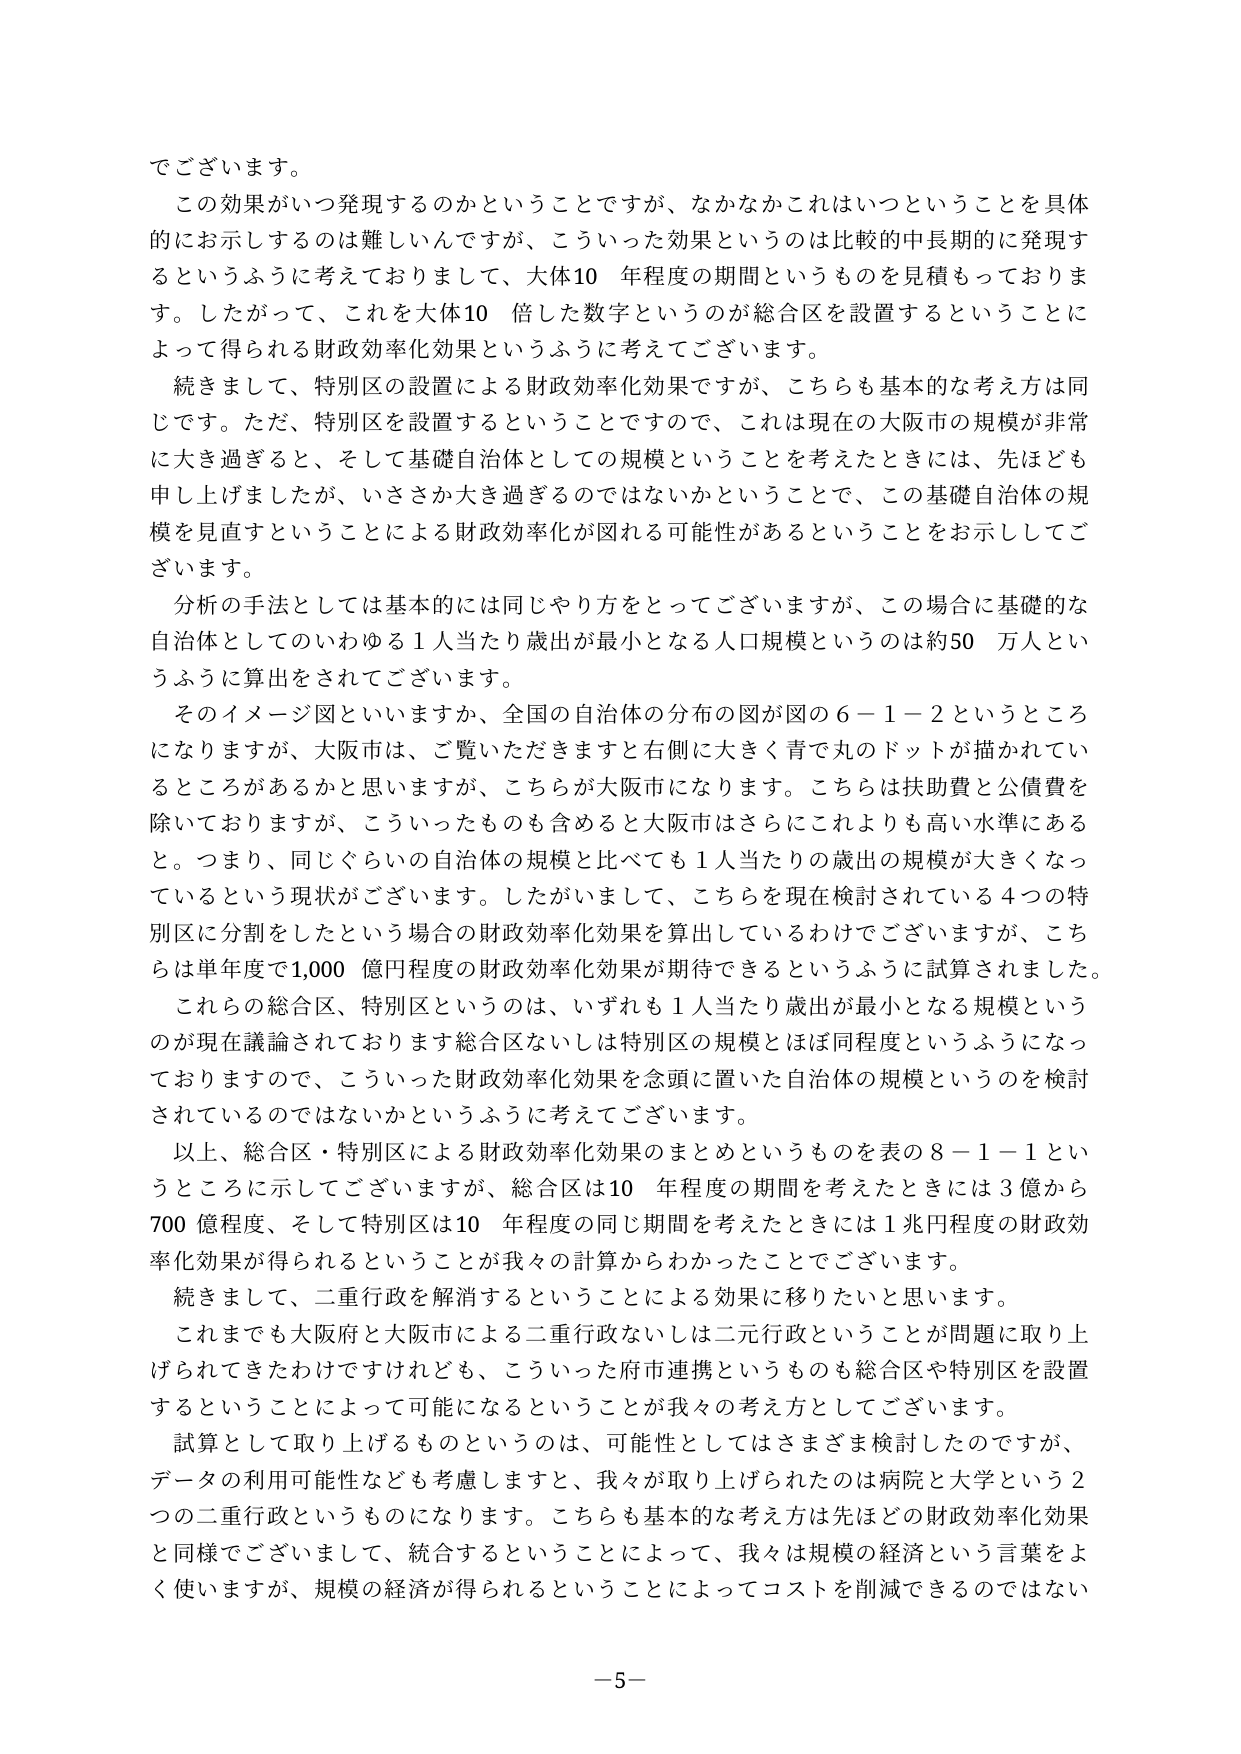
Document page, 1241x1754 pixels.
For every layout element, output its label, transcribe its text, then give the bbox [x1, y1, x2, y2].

text これらの総合区、特別区というのは、いずれも１人当たり歳出が最小となる規模というのが現在議論されております総合区ないしは特別区の規模とほぼ同程度というふうになっておりますので、こういった財政効率化効果を念頭に置いた自治体の規模というのを検討されているのではないかというふうに考えてございます。 [149, 986, 1091, 1132]
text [149, 148, 1091, 184]
text 続きまして、二重行政を解消するということによる効果に移りたいと思います。 [149, 1278, 1091, 1314]
text 分析の手法としては基本的には同じやり方をとってございますが、この場合に基礎的な自治体としてのいわゆる１人当たり歳出が最小となる人口規模というのは約50万人というふうに算出をされてございます。 [149, 585, 1091, 695]
text そのイメージ図といいますか、全国の自治体の分布の図が図の６－１－２というところになりますが、大阪市は、ご覧いただきますと右側に大きく青で丸のドットが描かれているところがあるかと思いますが、こちらが大阪市になります。こちらは扶助費と公債費を除いておりますが、こういったものも含めると大阪市はさらにこれよりも高い水準にあると。つまり、同じぐらいの自治体の規模と比べても１人当たりの歳出の規模が大きくなっているという現状がございます。したがいまして、こちらを現在検討されている４つの特別区に分割をしたという場合の財政効率化効果を算出しているわけでございますが、こちらは単年度で1,000億円程度の財政効率化効果が期待できるというふうに試算されました。 [149, 695, 1091, 986]
text この効果がいつ発現するのかということですが、なかなかこれはいつということを具体的にお示しするのは難しいんですが、こういった効果というのは比較的中長期的に発現するというふうに考えておりまして、大体10年程度の期間というものを見積もっております。したがって、これを大体10倍した数字というのが総合区を設置するということによって得られる財政効率化効果というふうに考えてございます。 [149, 184, 1091, 367]
text 続きまして、特別区の設置による財政効率化効果ですが、こちらも基本的な考え方は同じです。ただ、特別区を設置するということですので、これは現在の大阪市の規模が非常に大き過ぎると、そして基礎自治体としての規模ということを考えたときには、先ほども申し上げましたが、いささか大き過ぎるのではないかということで、この基礎自治体の規模を見直すということによる財政効率化が図れる可能性があるということをお示ししてございます。 [149, 367, 1091, 585]
text これまでも大阪府と大阪市による二重行政ないしは二元行政ということが問題に取り上げられてきたわけですけれども、こういった府市連携というものも総合区や特別区を設置するということによって可能になるということが我々の考え方としてございます。 [149, 1314, 1091, 1424]
text 以上、総合区・特別区による財政効率化効果のまとめというものを表の８－１－１というところに示してございますが、総合区は10年程度の期間を考えたときには３億から700億程度、そして特別区は10年程度の同じ期間を考えたときには１兆円程度の財政効率化効果が得られるということが我々の計算からわかったことでございます。 [149, 1132, 1091, 1278]
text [149, 1424, 1091, 1606]
